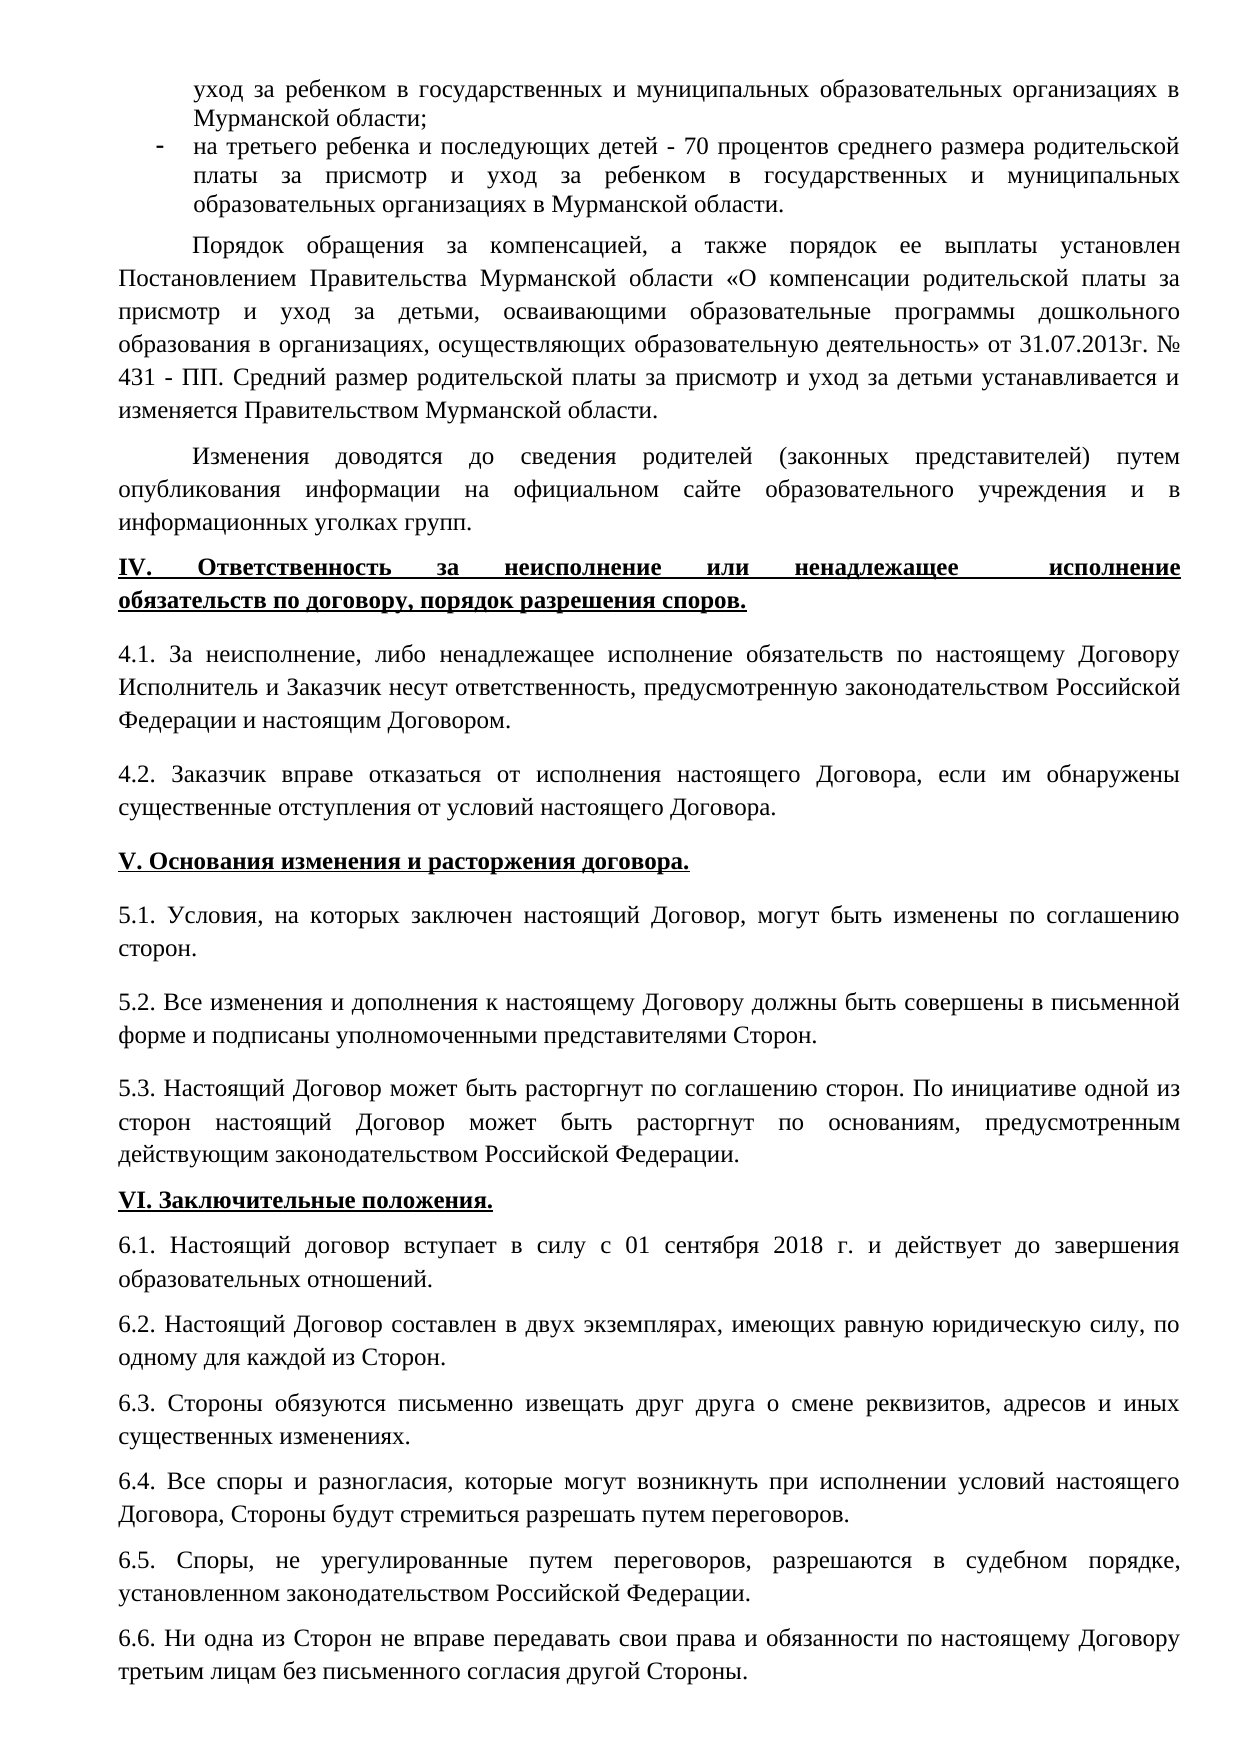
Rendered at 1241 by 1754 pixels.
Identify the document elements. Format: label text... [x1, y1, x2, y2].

text 5.3. Настоящий Договор может быть расторгнут по соглашению сторон. По инициативе одной из сторон настоящий Договор может быть расторгнут по основаниям, предусмотренным действующим законодательством Российской Федерации. [118, 1073, 1181, 1168]
text 4.1. За неисполнение, либо ненадлежащее исполнение обязательств по настоящему Договору Исполнитель и Заказчик несут ответственность, предусмотренную законодательством Российской Федерации и настоящим Договором. [118, 639, 1181, 734]
text 6.6. Ни одна из Сторон не вправе передавать свои права и обязанности по настоящему Договору третьим лицам без письменного согласия другой Стороны. [118, 1623, 1181, 1685]
text 6.2. Настоящий Договор составлен в двух экземплярах, имеющих равную юридическую силу, по одному для каждой из Сторон. [118, 1309, 1181, 1371]
text 6.5. Споры, не урегулированные путем переговоров, разрешаются в судебном порядке, установленном законодательством Российской Федерации. [118, 1545, 1181, 1607]
text 6.3. Стороны обязуются письменно извещать друг друга о смене реквизитов, адресов и иных существенных изменениях. [118, 1388, 1181, 1449]
text 6.1. Настоящий договор вступает в силу с 01 сентября 2018 г. и действует до завершения образовательных отношений. [118, 1231, 1181, 1292]
text IV. Ответственность за неисполнение или ненадлежащее исполнение обязательств по договору, порядок разрешения споров. [118, 579, 1181, 614]
text Порядок обращения за компенсацией, а также порядок ее выплаты установлен Постановлением Правительства Мурманской области «О компенсации родительской платы за присмотр и уход за детьми, осваивающими образовательные программы дошкольного образования в организациях, осуществляющих образовательную деятельность» от 31.07.2013г. № 431 - ПП. Средний размер родительской платы за присмотр и уход за детьми устанавливается и изменяется Правительством Мурманской области. [118, 230, 1181, 424]
text 6.4. Все споры и разногласия, которые могут возникнуть при исполнении условий настоящего Договора, Стороны будут стремиться разрешать путем переговоров. [118, 1466, 1181, 1528]
text 5.2. Все изменения и дополнения к настоящему Договору должны быть совершены в письменной форме и подписаны уполномоченными представителями Сторон. [118, 987, 1181, 1048]
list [156, 74, 1181, 131]
text Изменения доводятся до сведения родителей (законных представителей) путем опубликования информации на официальном сайте образовательного учреждения и в информационных уголках групп. [118, 441, 1181, 536]
text 5.1. Условия, на которых заключен настоящий Договор, могут быть изменены по соглашению сторон. [118, 900, 1181, 962]
text IV. Ответственность за неисполнение или ненадлежащее исполнение обязательств по договору, порядок разрешения споров. [118, 552, 1181, 577]
list на третьего ребенка и последующих детей - 70 процентов среднего размера родительской платы за присмотр и уход за ребенком в государственных и муниципальных образовательных организациях в Мурманской области. [156, 131, 1181, 218]
text 4.2. Заказчик вправе отказаться от исполнения настоящего Договора, если им обнаружены существенные отступления от условий настоящего Договора. [118, 759, 1181, 821]
text VI. Заключительные положения. [118, 1185, 1181, 1214]
text V. Основания изменения и расторжения договора. [118, 846, 1181, 875]
